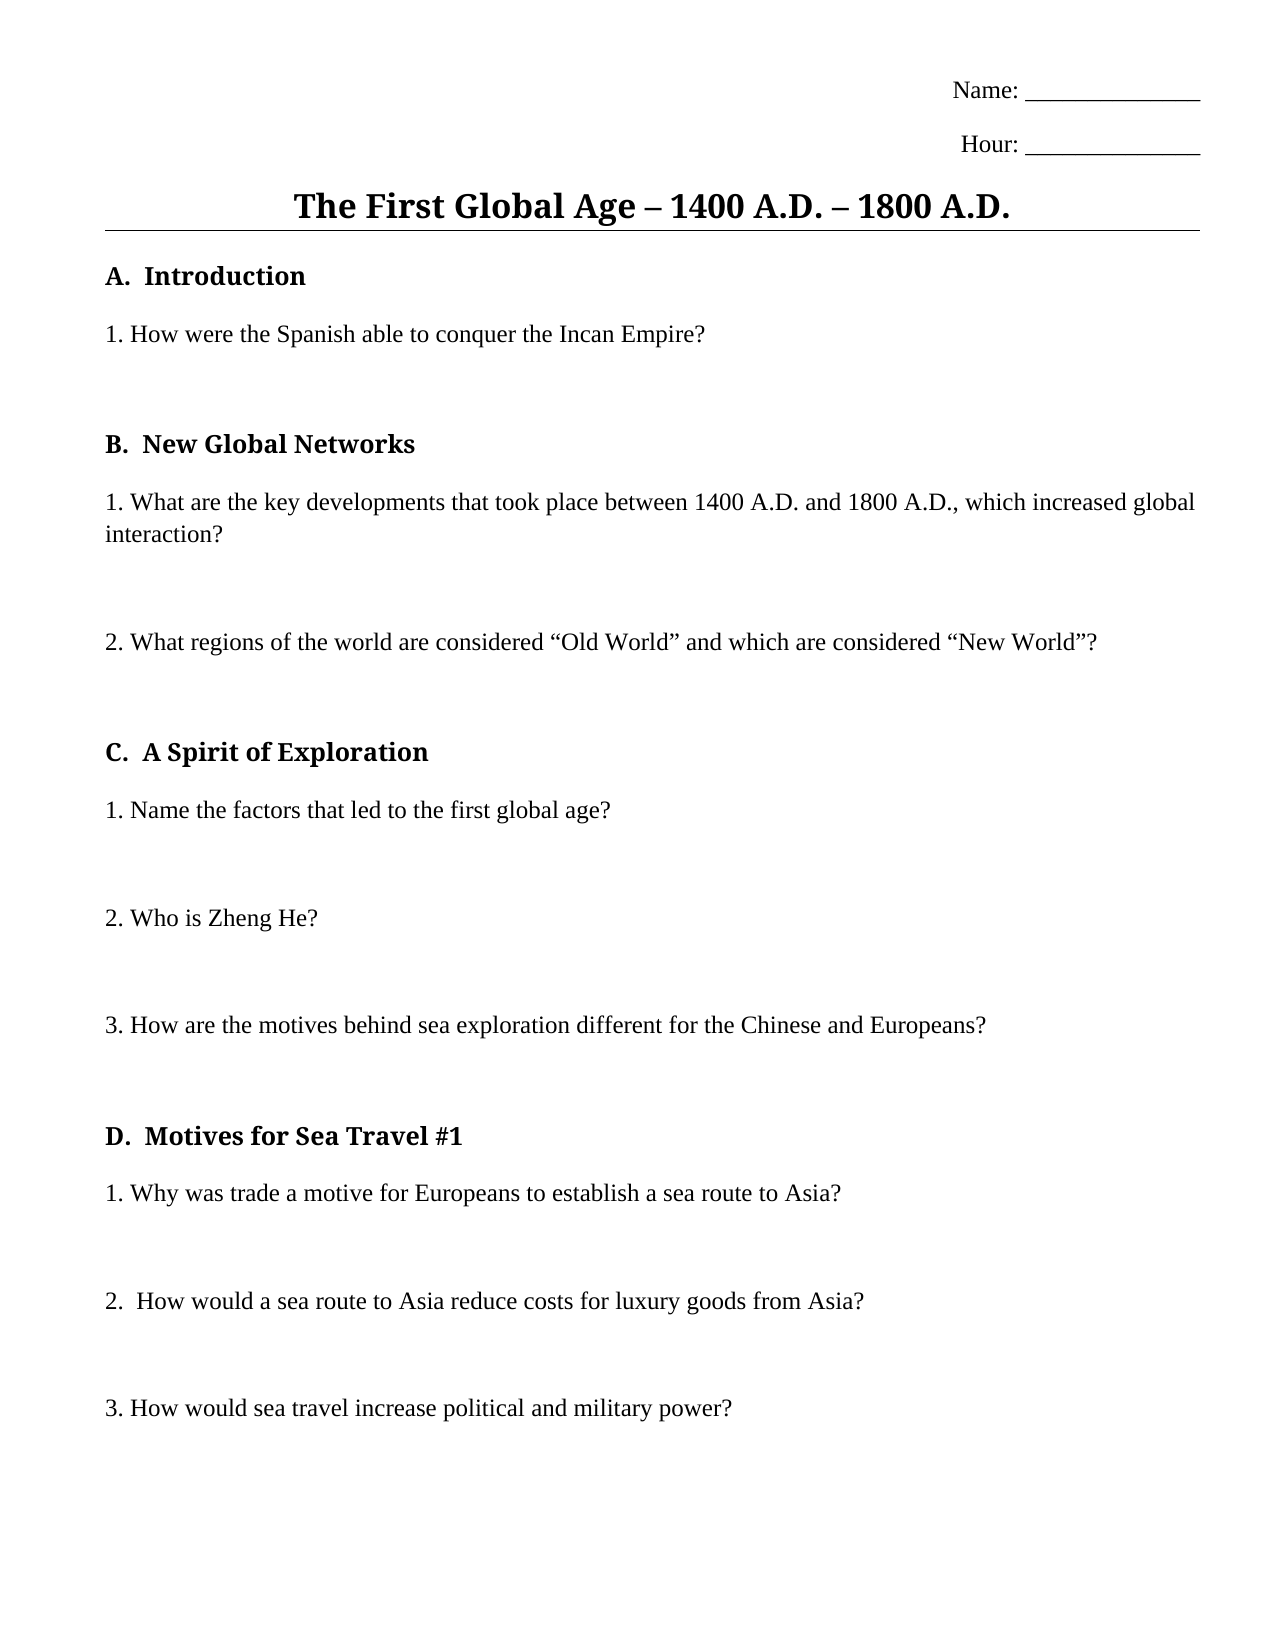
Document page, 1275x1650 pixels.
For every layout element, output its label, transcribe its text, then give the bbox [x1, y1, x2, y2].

text 1. Why was trade a motive for Europeans to establish a sea route to Asia? [105, 1178, 1200, 1207]
text C. A Spirit of Exploration [105, 735, 1200, 769]
text 3. How are the motives behind sea exploration different for the Chinese and Europeans? [105, 1010, 1200, 1039]
text 3. How would sea travel increase political and military power? [105, 1393, 1200, 1422]
text Name: ______________ [105, 75, 1200, 104]
text 1. What are the key developments that took place between 1400 A.D. and 1800 A.D., which increased global interaction? [105, 487, 1200, 548]
text 2. Who is Zheng He? [105, 903, 1200, 931]
text 1. How were the Spanish able to conquer the Incan Empire? [105, 319, 1200, 348]
text 2. How would a sea route to Asia reduce costs for luxury goods from Asia? [105, 1286, 1200, 1314]
text D. Motives for Sea Travel #1 [105, 1118, 1200, 1152]
text The First Global Age – 1400 A.D. – 1800 A.D. [105, 183, 1200, 230]
text B. New Global Networks [105, 427, 1200, 461]
text Hour: ______________ [105, 129, 1200, 158]
text 1. Name the factors that led to the first global age? [105, 795, 1200, 824]
text 2. What regions of the world are considered “Old World” and which are considered “New World”? [105, 627, 1200, 656]
text A. Introduction [105, 259, 1200, 293]
